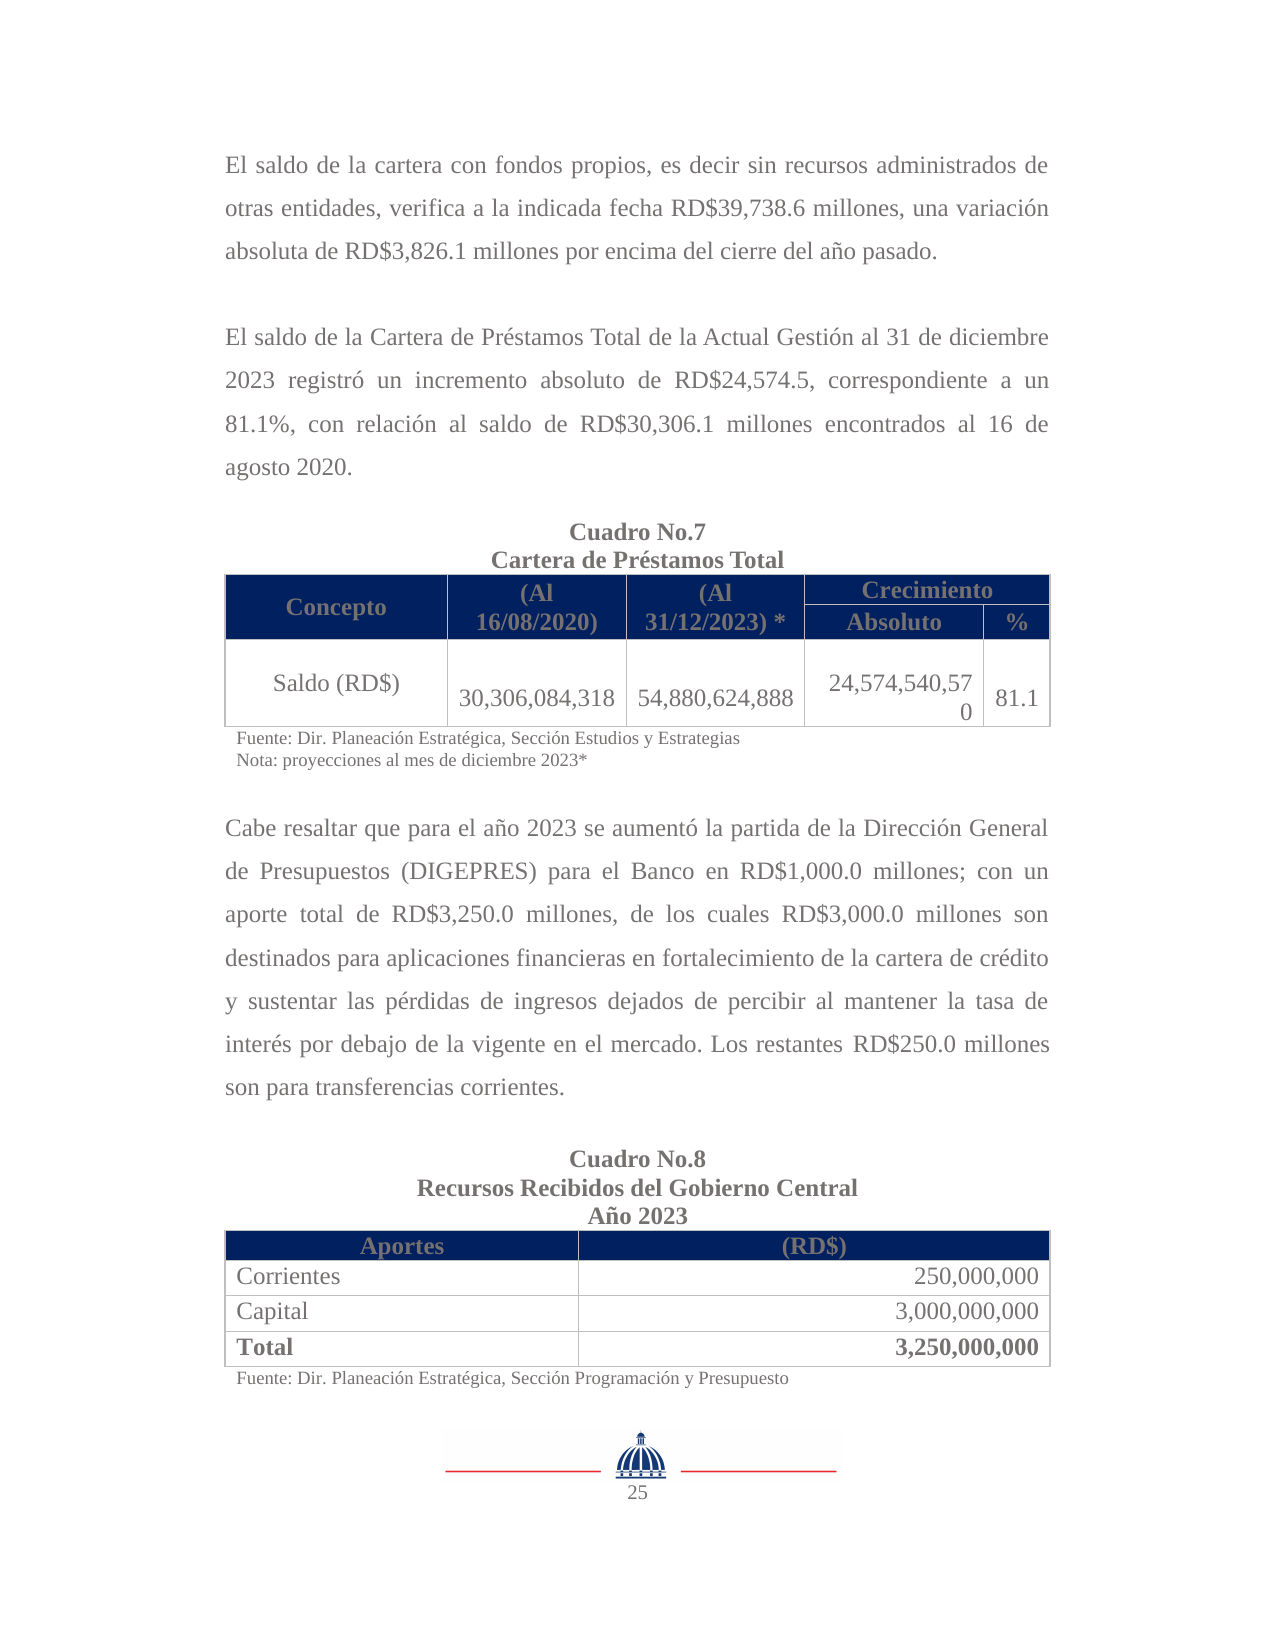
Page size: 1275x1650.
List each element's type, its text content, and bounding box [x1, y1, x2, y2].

table_cell 3,000,000,000 [579, 1296, 1049, 1331]
table_cell (Al 16/08/2020) [448, 575, 626, 639]
table_cell Capital [226, 1296, 578, 1331]
table_cell 81.1 [984, 640, 1049, 726]
table_header Cuadro No.8 Recursos Recibidos del Gobierno Central Año 2023 [225, 1144, 1050, 1230]
table_cell Aportes [226, 1231, 578, 1260]
table_header Cuadro No.7 Cartera de Préstamos Total [225, 517, 1050, 574]
text El saldo de la cartera con fondos propios, es decir sin recursos administrados de otras entidades, verifica a la indicada fecha RD$39,738.6 millones, una variación absoluta de RD$3,826.1 millones por encima del cierre del año pasado. [225, 150, 1050, 265]
table_cell (Al 31/12/2023) * [627, 575, 804, 639]
table_cell 24,574,540,570 [805, 640, 983, 726]
table_cell (RD$) [579, 1231, 1049, 1260]
table_cell Total [226, 1332, 578, 1366]
picture [442, 1427, 843, 1483]
table_cell Concepto [226, 575, 447, 639]
table_cell % [984, 605, 1049, 639]
text El saldo de la Cartera de Préstamos Total de la Actual Gestión al 31 de diciembre 2023 registró un incremento absoluto de RD$24,574.5, correspondiente a un 81.1%, con relación al saldo de RD$30,306.1 millones encontrados al 16 de agosto 2020. [225, 322, 1050, 481]
table_cell Fuente: Dir. Planeación Estratégica, Sección Estudios y Estrategias Nota: proyecciones al mes de diciembre 2023* [225, 727, 1050, 770]
table_cell Crecimiento [805, 575, 1049, 604]
table_cell 30,306,084,318 [448, 640, 626, 726]
table_cell Absoluto [805, 605, 983, 639]
table_cell Corrientes [226, 1261, 578, 1295]
table_cell 3,250,000,000 [579, 1332, 1049, 1366]
table_cell 250,000,000 [579, 1261, 1049, 1295]
table_cell 54,880,624,888 [627, 640, 804, 726]
text Cabe resaltar que para el año 2023 se aumentó la partida de la Dirección General de Presupuestos (DIGEPRES) para el Banco en RD$1,000.0 millones; con un aporte total de RD$3,250.0 millones, de los cuales RD$3,000.0 millones son destinados para aplicaciones financieras en fortalecimiento de la cartera de crédito y sustentar las pérdidas de ingresos dejados de percibir al mantener la tasa de interés por debajo de la vigente en el mercado. Los restantes RD$250.0 millones son para transferencias corrientes. [225, 813, 1050, 1101]
table_cell Saldo (RD$) [226, 640, 447, 726]
table_cell Fuente: Dir. Planeación Estratégica, Sección Programación y Presupuesto [225, 1367, 1050, 1389]
